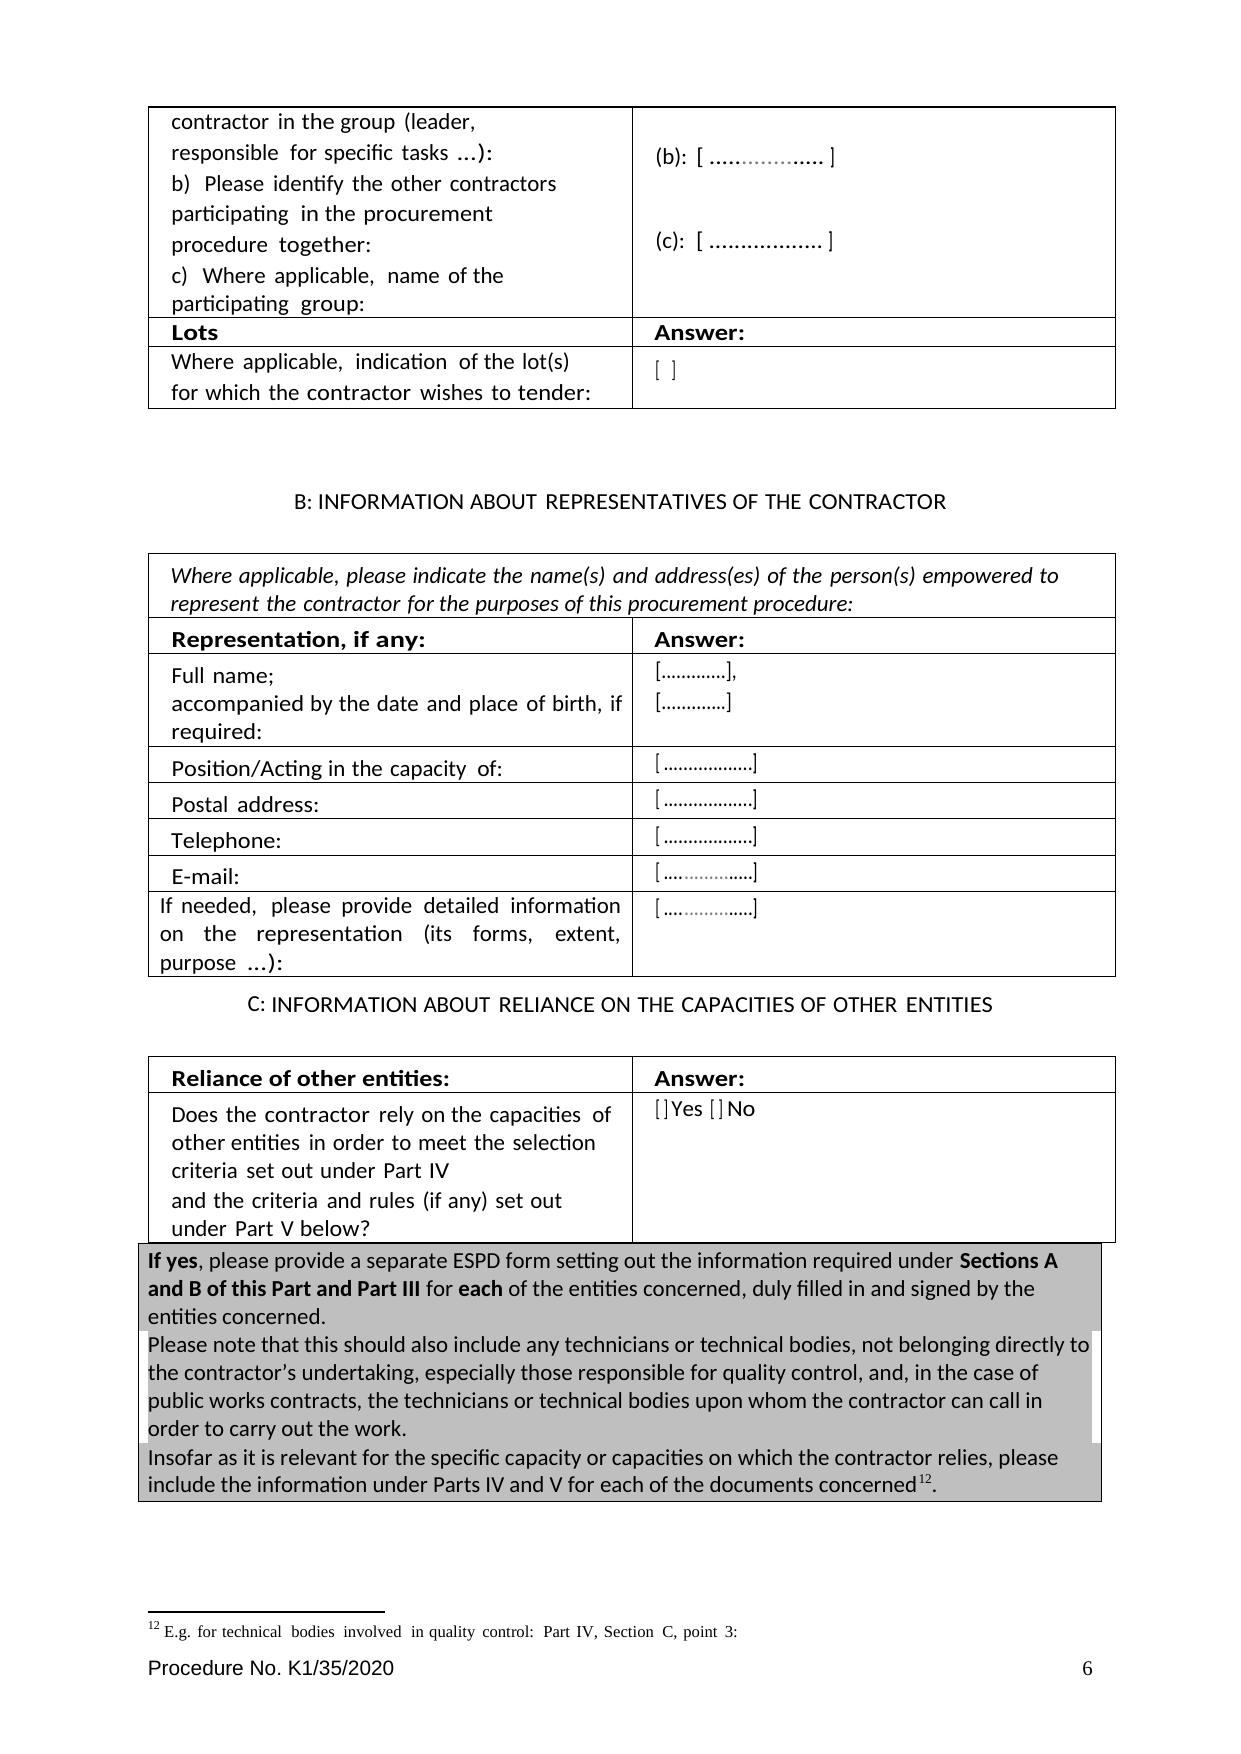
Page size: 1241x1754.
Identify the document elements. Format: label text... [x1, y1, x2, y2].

text Please note that this should also include any technicians or technical bodies, not belonging directly to the contractor’s undertaking, especially those responsible for quality control, and, in the case of public works contracts, the technicians or technical bodies upon whom the contractor can call in order to carry out the work. [148, 1331, 1092, 1439]
table_header Answer: [633, 1057, 1115, 1092]
table_cell [ ..................] [633, 856, 1115, 891]
table_cell Where applicable, indication of the lot(s) for which the contractor wishes to tender: [149, 347, 632, 408]
table_header Where applicable, please indicate the name(s) and address(es) of the person(s) empowered to represent the contractor for the purposes of this procurement procedure: [149, 554, 1115, 617]
table_cell [ ..................] [633, 892, 1115, 976]
table_cell Answer: [633, 318, 1115, 346]
table_cell Postal address: [149, 783, 632, 818]
table_cell [ ..................] [633, 819, 1115, 854]
text If yes, please provide a separate ESPD form setting out the information required under Sections A and B of this Part and Part III for each of the entities concerned, duly filled in and signed by the entities concerned. [139, 1244, 1101, 1331]
table_cell Representation, if any: [149, 618, 632, 653]
table_cell Answer: [633, 618, 1115, 653]
text Insofar as it is relevant for the specific capacity or capacities on which the contractor relies, please include the information under Parts IV and V for each of the documents concerned. [139, 1439, 1101, 1501]
table_cell [.............], [.............] [633, 654, 1115, 746]
table_cell If needed, please provide detailed information on the representation (its forms, extent, purpose ...): [149, 892, 632, 976]
title B: INFORMATION ABOUT REPRESENTATIVES OF THE CONTRACTOR [148, 487, 1092, 515]
table_cell [ ..................] [633, 783, 1115, 818]
table_cell E-mail: [149, 856, 632, 891]
table_cell [ ..................] [633, 747, 1115, 782]
title C: INFORMATION ABOUT RELIANCE ON THE CAPACITIES OF OTHER ENTITIES [148, 989, 1092, 1018]
table_cell Position/Acting in the capacity of: [149, 747, 632, 782]
table_cell Full name; accompanied by the date and place of birth, if required: [149, 654, 632, 746]
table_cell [633, 108, 1115, 317]
table_header Reliance of other entities: [149, 1057, 632, 1092]
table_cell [149, 108, 632, 317]
table_cell Telephone: [149, 819, 632, 854]
table_cell [ ] Yes [ ] No [633, 1093, 1115, 1242]
table_cell Lots [149, 318, 632, 346]
table_cell Does the contractor rely on the capacities of other entities in order to meet the selection criteria set out under Part IV and the criteria and rules (if any) set out under Part V below? [149, 1093, 632, 1242]
table_cell [ ] [633, 347, 1115, 408]
